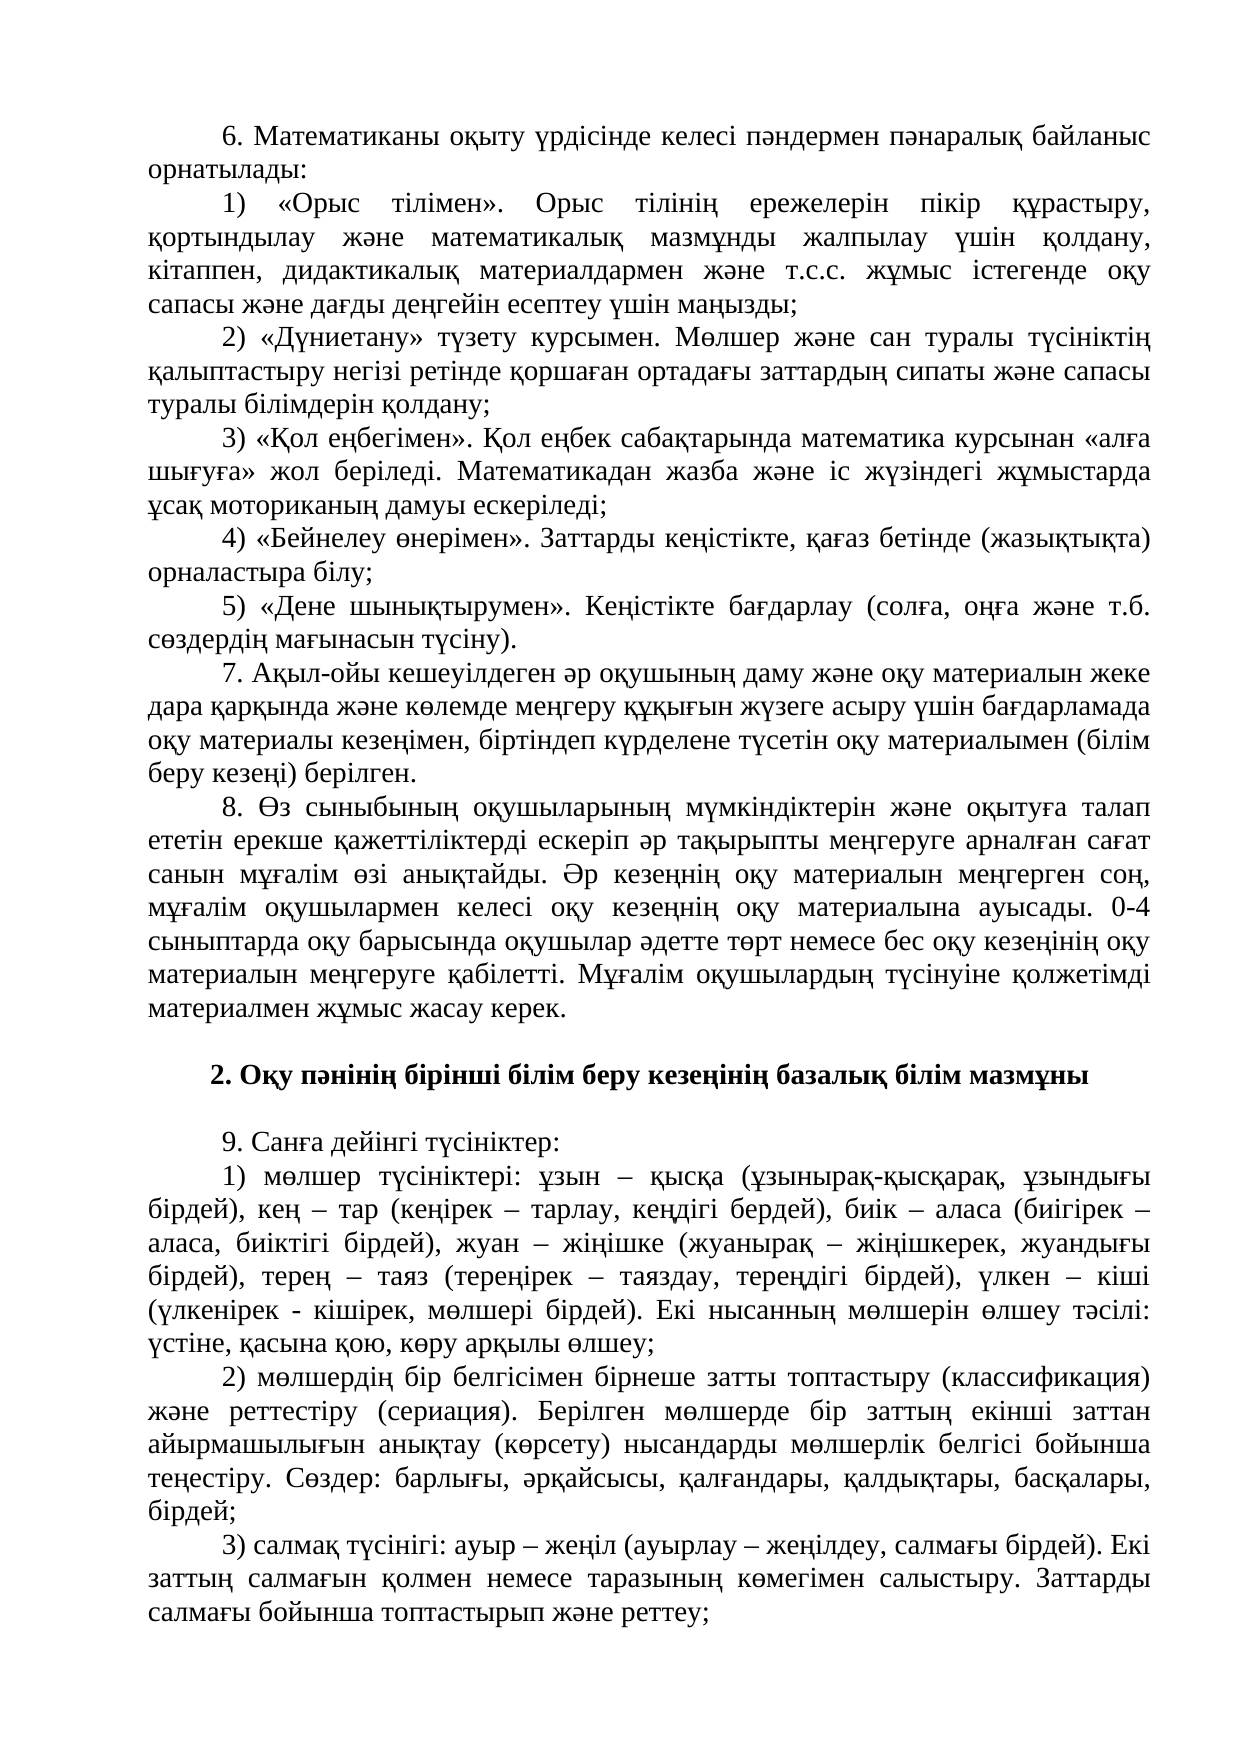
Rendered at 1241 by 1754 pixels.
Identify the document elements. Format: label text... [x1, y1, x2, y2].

text 2) «Дүниетану» түзету курсымен. Мөлшер және сан туралы түсініктің қалыптастыру негізі ретінде қоршаған ортадағы заттардың сипаты және сапасы туралы білімдерін қолдану; [148, 319, 1152, 420]
text 4) «Бейнелеу өнерімен». Заттарды кеңістікте, қағаз бетінде (жазықтықта) орналастыра білу; [148, 521, 1152, 588]
text 9. Санға дейінгі түсініктер: [148, 1124, 1152, 1158]
text 3) салмақ түсінігі: ауыр – жеңіл (ауырлау – жеңілдеу, салмағы бірдей). Екі заттың салмағын қолмен немесе таразының көмегімен салыстыру. Заттарды салмағы бойынша топтастырып және реттеу; [148, 1527, 1152, 1627]
text 2) мөлшердің бір белгісімен бірнеше затты топтастыру (классификация) және реттестіру (сериация). Берілген мөлшерде бір заттың екінші заттан айырмашылығын анықтау (көрсету) нысандарды мөлшерлік белгісі бойынша теңестіру. Сөздер: барлығы, әрқайсысы, қалғандары, қалдықтары, басқалары, бірдей; [148, 1359, 1152, 1527]
text 7. Ақыл-ойы кешеуілдеген әр оқушының даму және оқу материалын жеке дара қарқында және көлемде меңгеру құқығын жүзеге асыру үшін бағдарламада оқу материалы кезеңімен, біртіндеп күрделене түсетін оқу материалымен (білім беру кезеңі) берілген. [148, 655, 1152, 789]
list 2. Оқу пәнінің бірінші білім беру кезеңінің базалық білім мазмұны [148, 1057, 1152, 1091]
text 5) «Дене шынықтырумен». Кеңістікте бағдарлау (солға, оңға және т.б. сөздердің мағынасын түсіну). [148, 588, 1152, 655]
text 6. Математиканы оқыту үрдісінде келесі пәндермен пәнаралық байланыс орнатылады: [148, 118, 1152, 185]
text 1) мөлшер түсініктері: ұзын – қысқа (ұзынырақ-қысқарақ, ұзындығы бірдей), кең – тар (кеңірек – тарлау, кеңдігі бердей), биік – аласа (биігірек – аласа, биіктігі бірдей), жуан – жіңішке (жуанырақ – жіңішкерек, жуандығы бірдей), терең – таяз (тереңірек – таяздау, тереңдігі бірдей), үлкен – кіші (үлкенірек - кішірек, мөлшері бірдей). Екі нысанның мөлшерін өлшеу тәсілі: үстіне, қасына қою, көру арқылы өлшеу; [148, 1158, 1152, 1359]
text 8. Өз сыныбының оқушыларының мүмкіндіктерін және оқытуға талап ететін ерекше қажеттіліктерді ескеріп әр тақырыпты меңгеруге арналған сағат санын мұғалім өзі анықтайды. Әр кезеңнің оқу материалын меңгерген соң, мұғалім оқушылармен келесі оқу кезеңнің оқу материалына ауысады. 0-4 сыныптарда оқу барысында оқушылар әдетте төрт немесе бес оқу кезеңінің оқу материалын меңгеруге қабілетті. Мұғалім оқушылардың түсінуіне қолжетімді материалмен жұмыс жасау керек. [148, 789, 1152, 1024]
text 1) «Орыс тілімен». Орыс тілінің ережелерін пікір құрастыру, қортындылау және математикалық мазмұнды жалпылау үшін қолдану, кітаппен, дидактикалық материалдармен және т.с.с. жұмыс істегенде оқу сапасы және дағды деңгейін есептеу үшін маңызды; [148, 185, 1152, 319]
text 3) «Қол еңбегімен». Қол еңбек сабақтарында математика курсынан «алға шығуға» жол беріледі. Математикадан жазба және іс жүзіндегі жұмыстарда ұсақ моториканың дамуы ескеріледі; [148, 420, 1152, 521]
